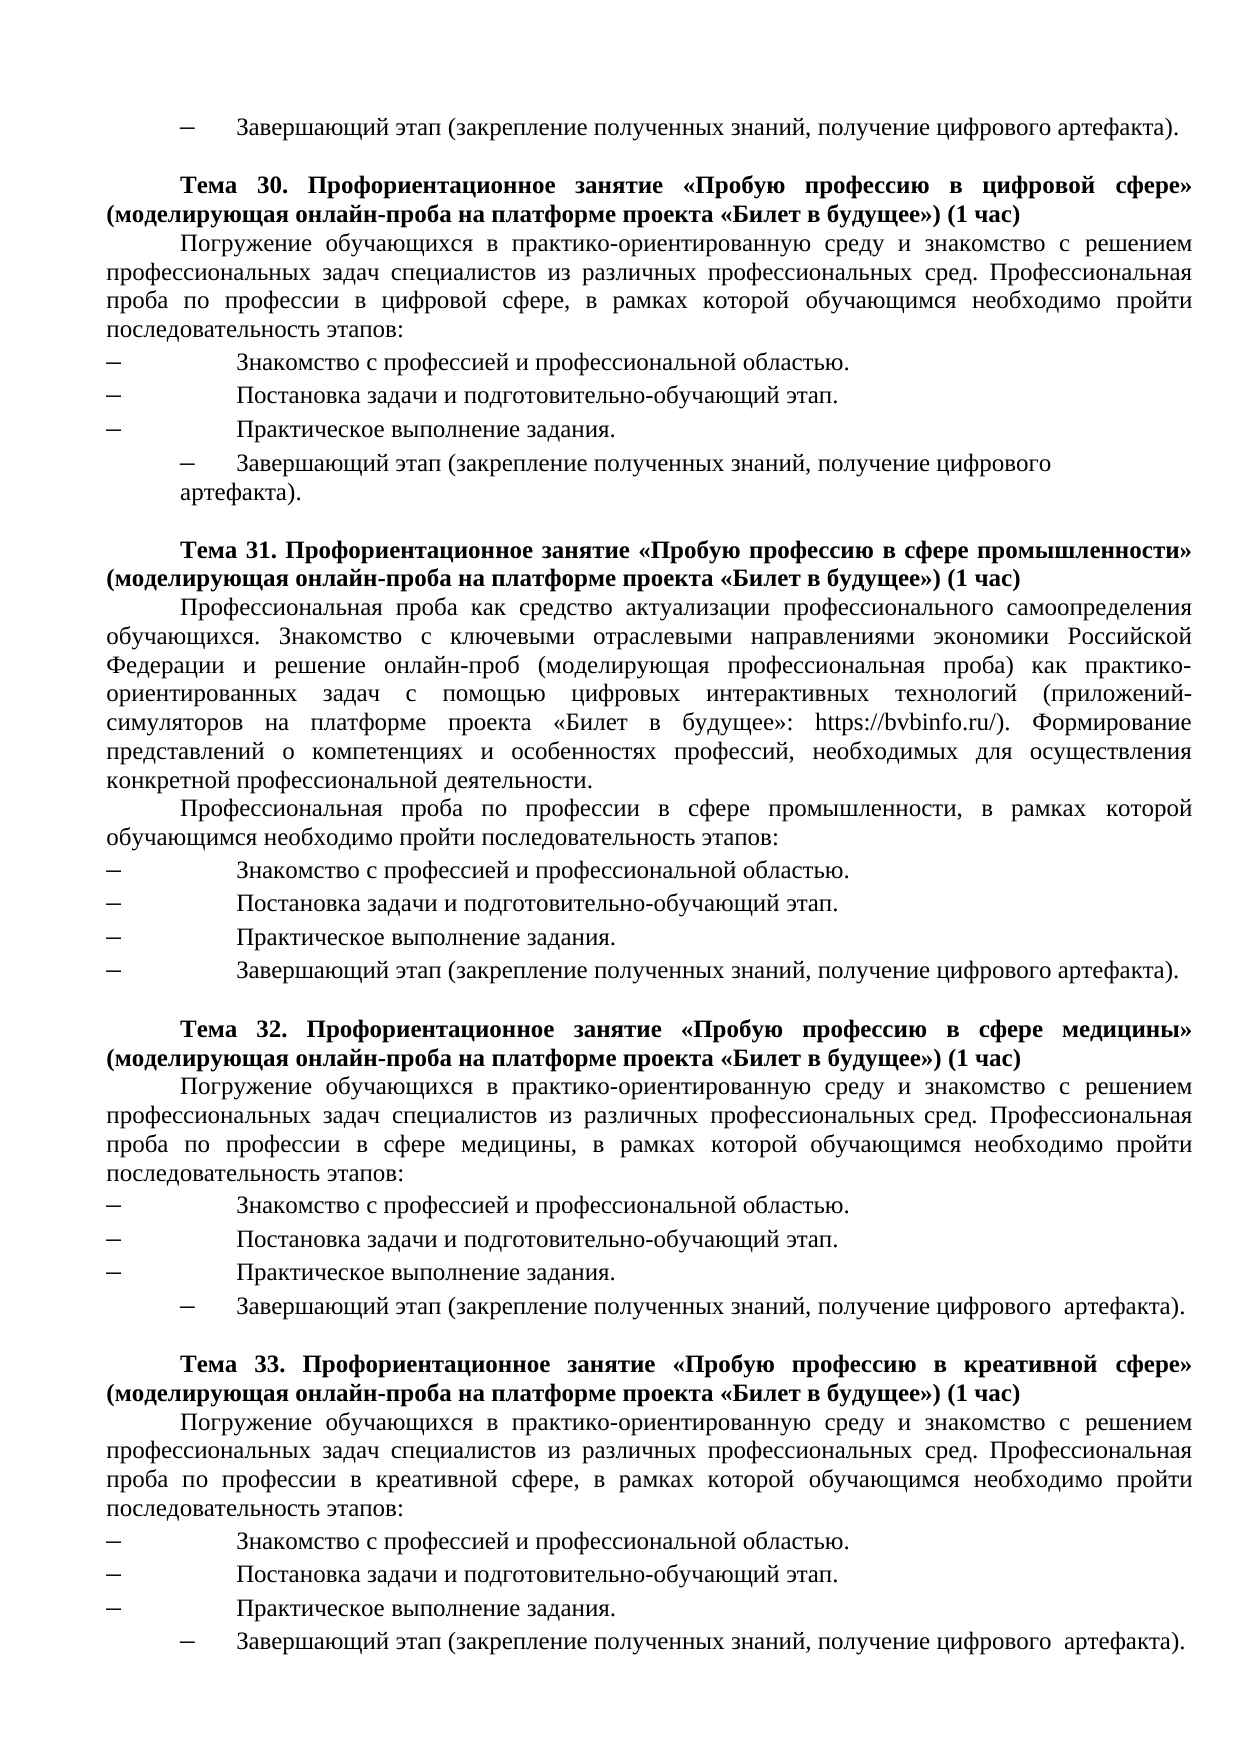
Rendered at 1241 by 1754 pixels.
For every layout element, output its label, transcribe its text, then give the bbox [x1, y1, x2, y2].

text Тема 33. Профориентационное занятие «Пробую профессию в креативной сфере» (моделирующая онлайн-проба на платформе проекта «Билет в будущее») (1 час) [106, 1349, 1192, 1407]
list Практическое выполнение задания. [106, 1253, 1192, 1287]
text Погружение обучающихся в практико-ориентированную среду и знакомство с решением профессиональных задач специалистов из различных профессиональных сред. Профессиональная проба по профессии в цифровой сфере, в рамках которой обучающимся необходимо пройти последовательность этапов: [106, 228, 1192, 343]
list Постановка задачи и подготовительно-обучающий этап. [106, 1555, 1192, 1589]
list Постановка задачи и подготовительно-обучающий этап. [106, 377, 1192, 410]
text Тема 32. Профориентационное занятие «Пробую профессию в сфере медицины» (моделирующая онлайн-проба на платформе проекта «Билет в будущее») (1 час) [106, 1014, 1192, 1071]
list Завершающий этап (закрепление полученных знаний, получение цифрового [106, 444, 1192, 477]
list Знакомство с профессией и профессиональной областью. [106, 1522, 1192, 1555]
list Знакомство с профессией и профессиональной областью. [106, 851, 1192, 884]
list Постановка задачи и подготовительно-обучающий этап. [106, 884, 1192, 918]
text Погружение обучающихся в практико-ориентированную среду и знакомство с решением профессиональных задач специалистов из различных профессиональных сред. Профессиональная проба по профессии в сфере медицины, в рамках которой обучающимся необходимо пройти последовательность этапов: [106, 1071, 1192, 1186]
list Завершающий этап (закрепление полученных знаний, получение цифрового артефакта). [106, 108, 1192, 142]
list Знакомство с профессией и профессиональной областью. [106, 343, 1192, 377]
list Практическое выполнение задания. [106, 918, 1192, 952]
text Тема 30. Профориентационное занятие «Пробую профессию в цифровой сфере» (моделирующая онлайн-проба на платформе проекта «Билет в будущее») (1 час) [106, 171, 1192, 228]
list Знакомство с профессией и профессиональной областью. [106, 1186, 1192, 1220]
list Постановка задачи и подготовительно-обучающий этап. [106, 1220, 1192, 1253]
list Завершающий этап (закрепление полученных знаний, получение цифрового артефакта). [106, 1622, 1192, 1656]
list Практическое выполнение задания. [106, 1589, 1192, 1622]
text Тема 31. Профориентационное занятие «Пробую профессию в сфере промышленности» (моделирующая онлайн-проба на платформе проекта «Билет в будущее») (1 час) [106, 535, 1192, 592]
list Завершающий этап (закрепление полученных знаний, получение цифрового артефакта). [106, 952, 1192, 985]
list Завершающий этап (закрепление полученных знаний, получение цифрового артефакта). [106, 1287, 1192, 1321]
list артефакта). [180, 477, 1192, 506]
text Погружение обучающихся в практико-ориентированную среду и знакомство с решением профессиональных задач специалистов из различных профессиональных сред. Профессиональная проба по профессии в креативной сфере, в рамках которой обучающимся необходимо пройти последовательность этапов: [106, 1407, 1192, 1522]
text Профессиональная проба по профессии в сфере промышленности, в рамках которой обучающимся необходимо пройти последовательность этапов: [106, 793, 1192, 851]
list Практическое выполнение задания. [106, 410, 1192, 444]
text Профессиональная проба как средство актуализации профессионального самоопределения обучающихся. Знакомство с ключевыми отраслевыми направлениями экономики Российской Федерации и решение онлайн-проб (моделирующая профессиональная проба) как практико-ориентированных задач с помощью цифровых интерактивных технологий (приложений-симуляторов на платформе проекта «Билет в будущее»: https://bvbinfo.ru/). Формирование представлений о компетенциях и особенностях профессий, необходимых для осуществления конкретной профессиональной деятельности. [106, 592, 1192, 793]
